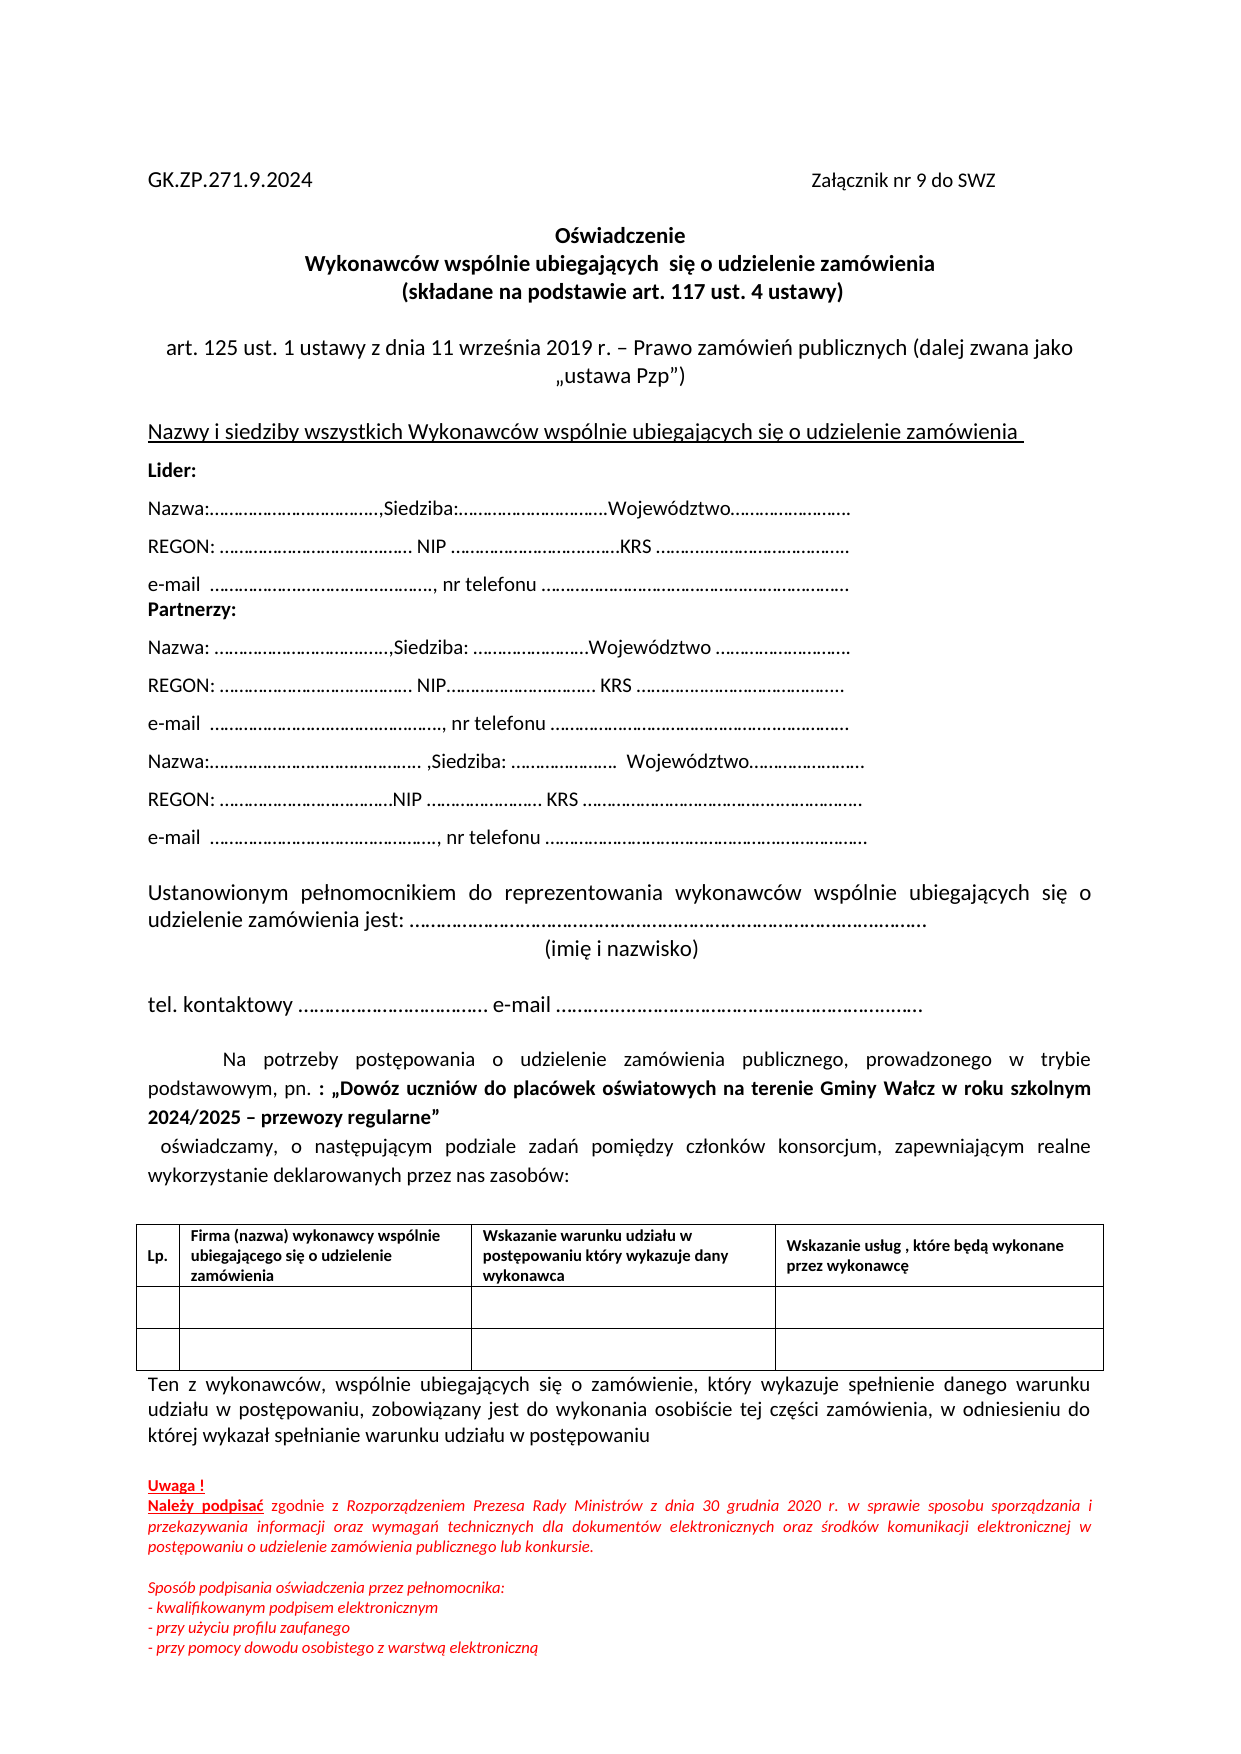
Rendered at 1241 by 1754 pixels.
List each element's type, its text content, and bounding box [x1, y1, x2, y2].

text Uwaga ! [148, 1475, 1092, 1496]
text e-mail ………………………….……………., nr telefonu ………………………………………….……………… [148, 824, 1092, 849]
text Sposób podpisania oświadczenia przez pełnomocnika: [148, 1577, 1092, 1597]
text Nazwa: ………………………….…..,Siedziba: ……………………Województwo ………………………. [148, 634, 1092, 660]
text - kwalifikowanym podpisem elektronicznym [148, 1597, 1092, 1617]
text - przy pomocy dowodu osobistego z warstwą elektroniczną [148, 1638, 1092, 1658]
text Ustanowionym pełnomocnikiem do reprezentowania wykonawców wspólnie ubiegających się o udzielenie zamówienia jest: ……………………………………………………………………….…….……… [148, 878, 1092, 934]
table_cell [137, 1287, 179, 1328]
text (składane na podstawie art. 117 ust. 4 ustawy) [148, 277, 1092, 305]
text REGON: …………………………….…… NIP ………………………..……KRS ………..……………………….. [148, 533, 1092, 559]
table_cell [472, 1329, 775, 1370]
text Nazwy i siedziby wszystkich Wykonawców wspólnie ubiegających się o udzielenie zamówienia [148, 417, 1092, 445]
table_cell [137, 1329, 179, 1370]
table_header Lp. [137, 1225, 179, 1286]
text Wykonawców wspólnie ubiegających się o udzielenie zamówienia [148, 249, 1092, 277]
text e-mail …………………….……….…………., nr telefonu ………………………………………..…………… [148, 710, 1092, 736]
text tel. kontaktowy ……………………………… e-mail ………..…..………………………………………..…… [148, 990, 1092, 1018]
table_cell [776, 1329, 1103, 1370]
text Należy podpisać zgodnie z Rozporządzeniem Prezesa Rady Ministrów z dnia 30 grudnia 2020 r. w sprawie sposobu sporządzania i przekazywania informacji oraz wymagań technicznych dla dokumentów elektronicznych oraz środków komunikacji elektronicznej w postępowaniu o udzielenie zamówienia publicznego lub konkursie. [148, 1496, 1092, 1557]
text - przy użyciu profilu zaufanego [148, 1617, 1092, 1638]
text Nazwa:…………………………………….. ,Siedziba: …………………. Województwo…………………… [148, 748, 1092, 774]
text Ten z wykonawców, wspólnie ubiegających się o zamówienie, który wykazuje spełnienie danego warunku udziału w postępowaniu, zobowiązany jest do wykonania osobiście tej części zamówienia, w odniesieniu do której wykazał spełnianie warunku udziału w postępowaniu [148, 1371, 1092, 1447]
table_header Firma (nazwa) wykonawcy wspólnie ubiegającego się o udzielenie zamówienia [180, 1225, 471, 1286]
table_header Wskazanie usług , które będą wykonane przez wykonawcę [776, 1225, 1103, 1286]
text (imię i nazwisko) [148, 934, 1092, 962]
text oświadczamy, o następującym podziale zadań pomiędzy członków konsorcjum, zapewniającym realne wykorzystanie deklarowanych przez nas zasobów: [148, 1133, 1092, 1188]
text Lider: [148, 457, 1092, 483]
table_header Wskazanie warunku udziału w postępowaniu który wykazuje dany wykonawca [472, 1225, 775, 1286]
table_cell [472, 1287, 775, 1328]
text REGON: ………………………………NIP …………………… KRS …………………………………..…………….. [148, 786, 1092, 812]
table_cell [180, 1287, 471, 1328]
text REGON: ………………………….……… NIP………………….……… KRS …………..……………………….. [148, 672, 1092, 698]
text GK.ZP.271.9.2024 Załącznik nr 9 do SWZ [148, 165, 1092, 193]
text Partnerzy: [148, 597, 1092, 622]
text art. 125 ust. 1 ustawy z dnia 11 września 2019 r. – Prawo zamówień publicznych (dalej zwana jako „ustawa Pzp”) [148, 333, 1092, 389]
text Oświadczenie [148, 221, 1092, 249]
text Na potrzeby postępowania o udzielenie zamówienia publicznego, prowadzonego w trybie podstawowym, pn. : „Dowóz uczniów do placówek oświatowych na terenie Gminy Wałcz w roku szkolnym 2024/2025 – przewozy regularne” [148, 1046, 1092, 1129]
table_cell [180, 1329, 471, 1370]
text Nazwa:……………………………..,Siedziba:………………………….Województwo……………………. [148, 495, 1092, 521]
table_cell [776, 1287, 1103, 1328]
text e-mail ……………….……………..………., nr telefonu …………………………………….………………… [148, 571, 1092, 597]
